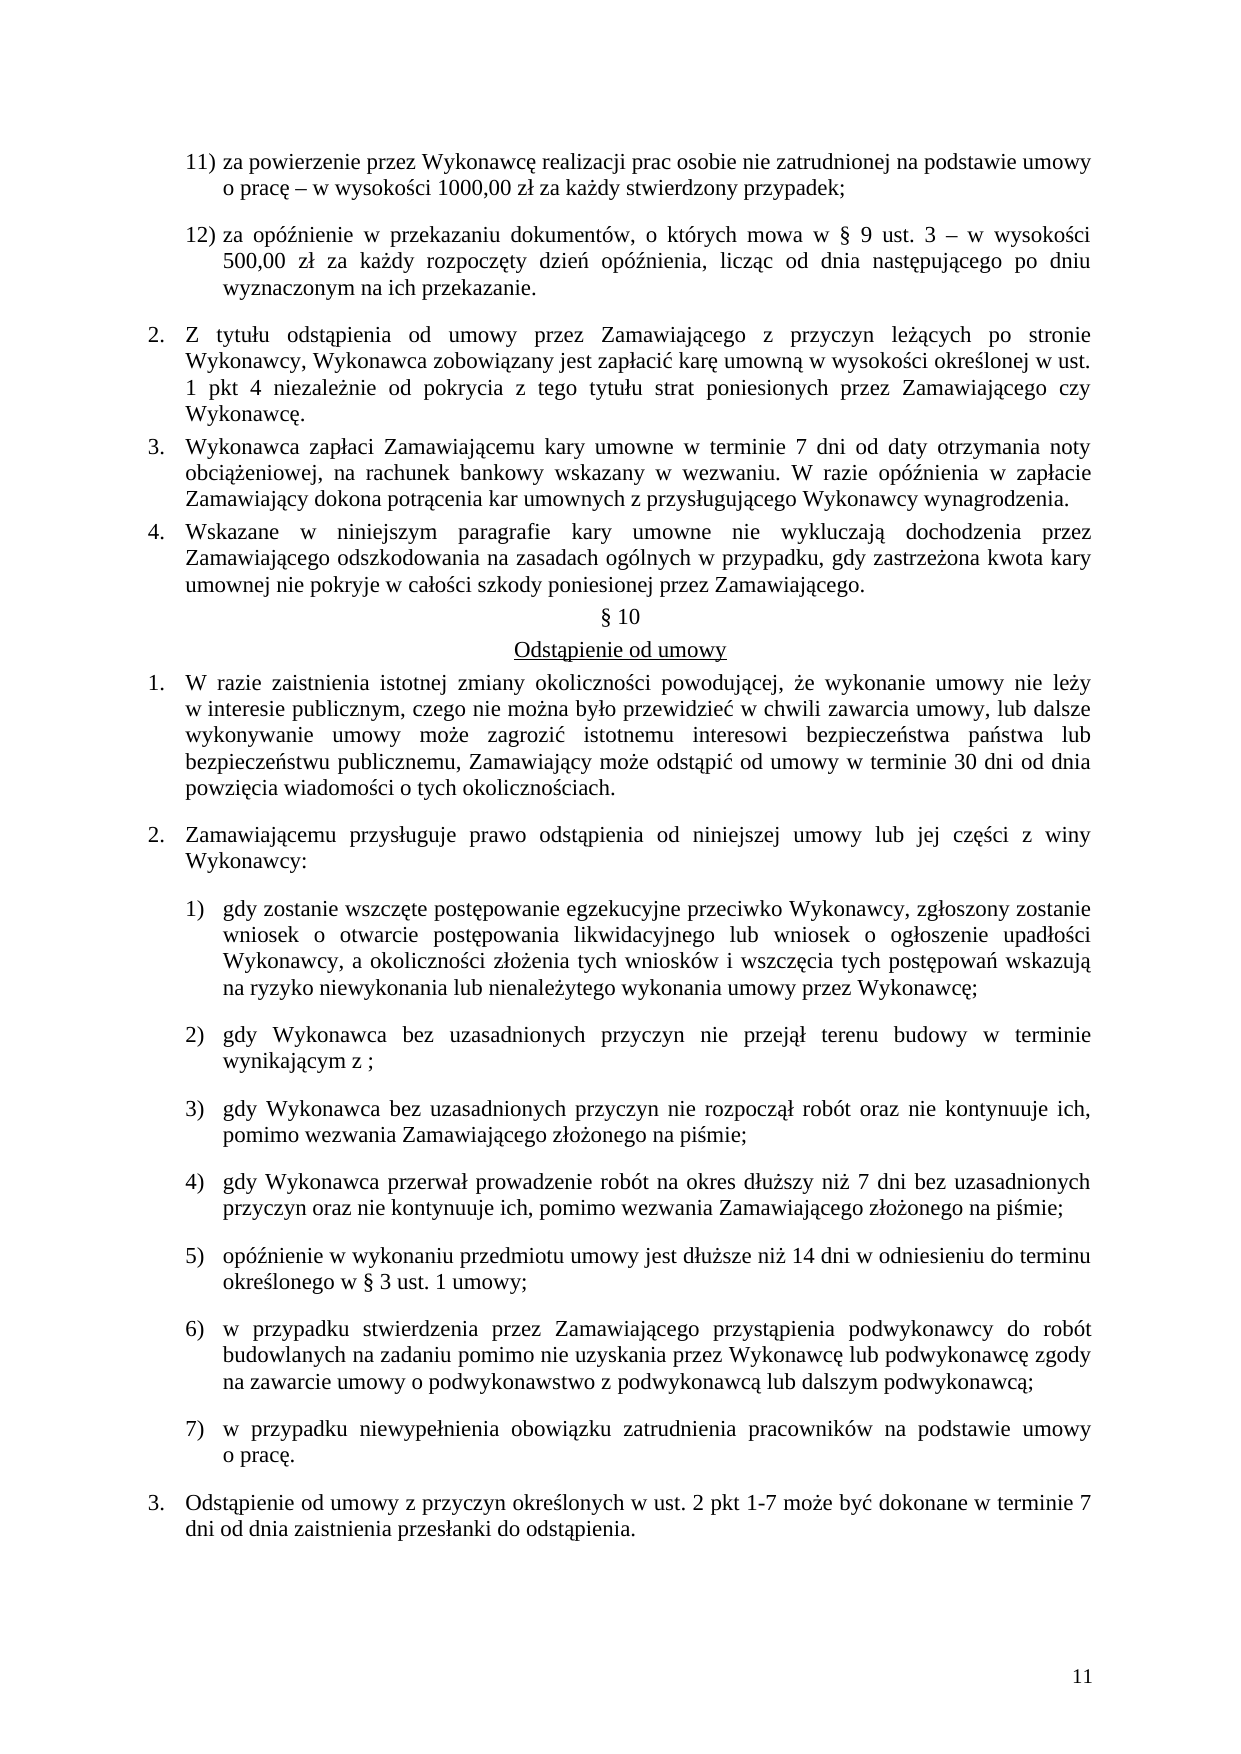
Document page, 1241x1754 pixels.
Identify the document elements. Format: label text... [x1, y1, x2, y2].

list Wskazane w niniejszym paragrafie kary umowne nie wykluczają dochodzenia przez Zamawiającego odszkodowania na zasadach ogólnych w przypadku, gdy zastrzeżona kwota kary umownej nie pokryje w całości szkody poniesionej przez Zamawiającego. [148, 518, 1092, 597]
list gdy Wykonawca bez uzasadnionych przyczyn nie przejął terenu budowy w terminie wynikającym z ; [185, 1021, 1092, 1074]
list za opóźnienie w przekazaniu dokumentów, o których mowa w § 9 ust. 3 – w wysokości 500,00 zł za każdy rozpoczęty dzień opóźnienia, licząc od dnia następującego po dniu wyznaczonym na ich przekazanie. [185, 221, 1092, 300]
text Odstąpienie od umowy [148, 636, 1092, 662]
text § 10 [148, 603, 1092, 630]
list Wykonawca zapłaci Zamawiającemu kary umowne w terminie 7 dni od daty otrzymania noty obciążeniowej, na rachunek bankowy wskazany w wezwaniu. W razie opóźnienia w zapłacie Zamawiający dokona potrącenia kar umownych z przysługującego Wykonawcy wynagrodzenia. [148, 433, 1092, 512]
list Zamawiającemu przysługuje prawo odstąpienia od niniejszej umowy lub jej części z winy Wykonawcy: [148, 821, 1092, 874]
list Odstąpienie od umowy z przyczyn określonych w ust. 2 pkt 1-7 może być dokonane w terminie 7 dni od dnia zaistnienia przesłanki do odstąpienia. [148, 1489, 1092, 1541]
list W razie zaistnienia istotnej zmiany okoliczności powodującej, że wykonanie umowy nie leży w interesie publicznym, czego nie można było przewidzieć w chwili zawarcia umowy, lub dalsze wykonywanie umowy może zagrozić istotnemu interesowi bezpieczeństwa państwa lub bezpieczeństwu publicznemu, Zamawiający może odstąpić od umowy w terminie 30 dni od dnia powzięcia wiadomości o tych okolicznościach. [148, 669, 1092, 800]
list w przypadku stwierdzenia przez Zamawiającego przystąpienia podwykonawcy do robót budowlanych na zadaniu pomimo nie uzyskania przez Wykonawcę lub podwykonawcę zgody na zawarcie umowy o podwykonawstwo z podwykonawcą lub dalszym podwykonawcą; [185, 1315, 1092, 1394]
list gdy zostanie wszczęte postępowanie egzekucyjne przeciwko Wykonawcy, zgłoszony zostanie wniosek o otwarcie postępowania likwidacyjnego lub wniosek o ogłoszenie upadłości Wykonawcy, a okoliczności złożenia tych wniosków i wszczęcia tych postępowań wskazują na ryzyko niewykonania lub nienależytego wykonania umowy przez Wykonawcę; [185, 895, 1092, 1000]
list gdy Wykonawca przerwał prowadzenie robót na okres dłuższy niż 7 dni bez uzasadnionych przyczyn oraz nie kontynuuje ich, pomimo wezwania Zamawiającego złożonego na piśmie; [185, 1168, 1092, 1221]
list w przypadku niewypełnienia obowiązku zatrudnienia pracowników na podstawie umowy o pracę. [185, 1415, 1092, 1468]
list gdy Wykonawca bez uzasadnionych przyczyn nie rozpoczął robót oraz nie kontynuuje ich, pomimo wezwania Zamawiającego złożonego na piśmie; [185, 1094, 1092, 1147]
list Z tytułu odstąpienia od umowy przez Zamawiającego z przyczyn leżących po stronie Wykonawcy, Wykonawca zobowiązany jest zapłacić karę umowną w wysokości określonej w ust. 1 pkt 4 niezależnie od pokrycia z tego tytułu strat poniesionych przez Zamawiającego czy Wykonawcę. [148, 321, 1092, 427]
list za powierzenie przez Wykonawcę realizacji prac osobie nie zatrudnionej na podstawie umowy o pracę – w wysokości 1000,00 zł za każdy stwierdzony przypadek; [185, 148, 1092, 200]
list opóźnienie w wykonaniu przedmiotu umowy jest dłuższe niż 14 dni w odniesieniu do terminu określonego w § 3 ust. 1 umowy; [185, 1242, 1092, 1294]
